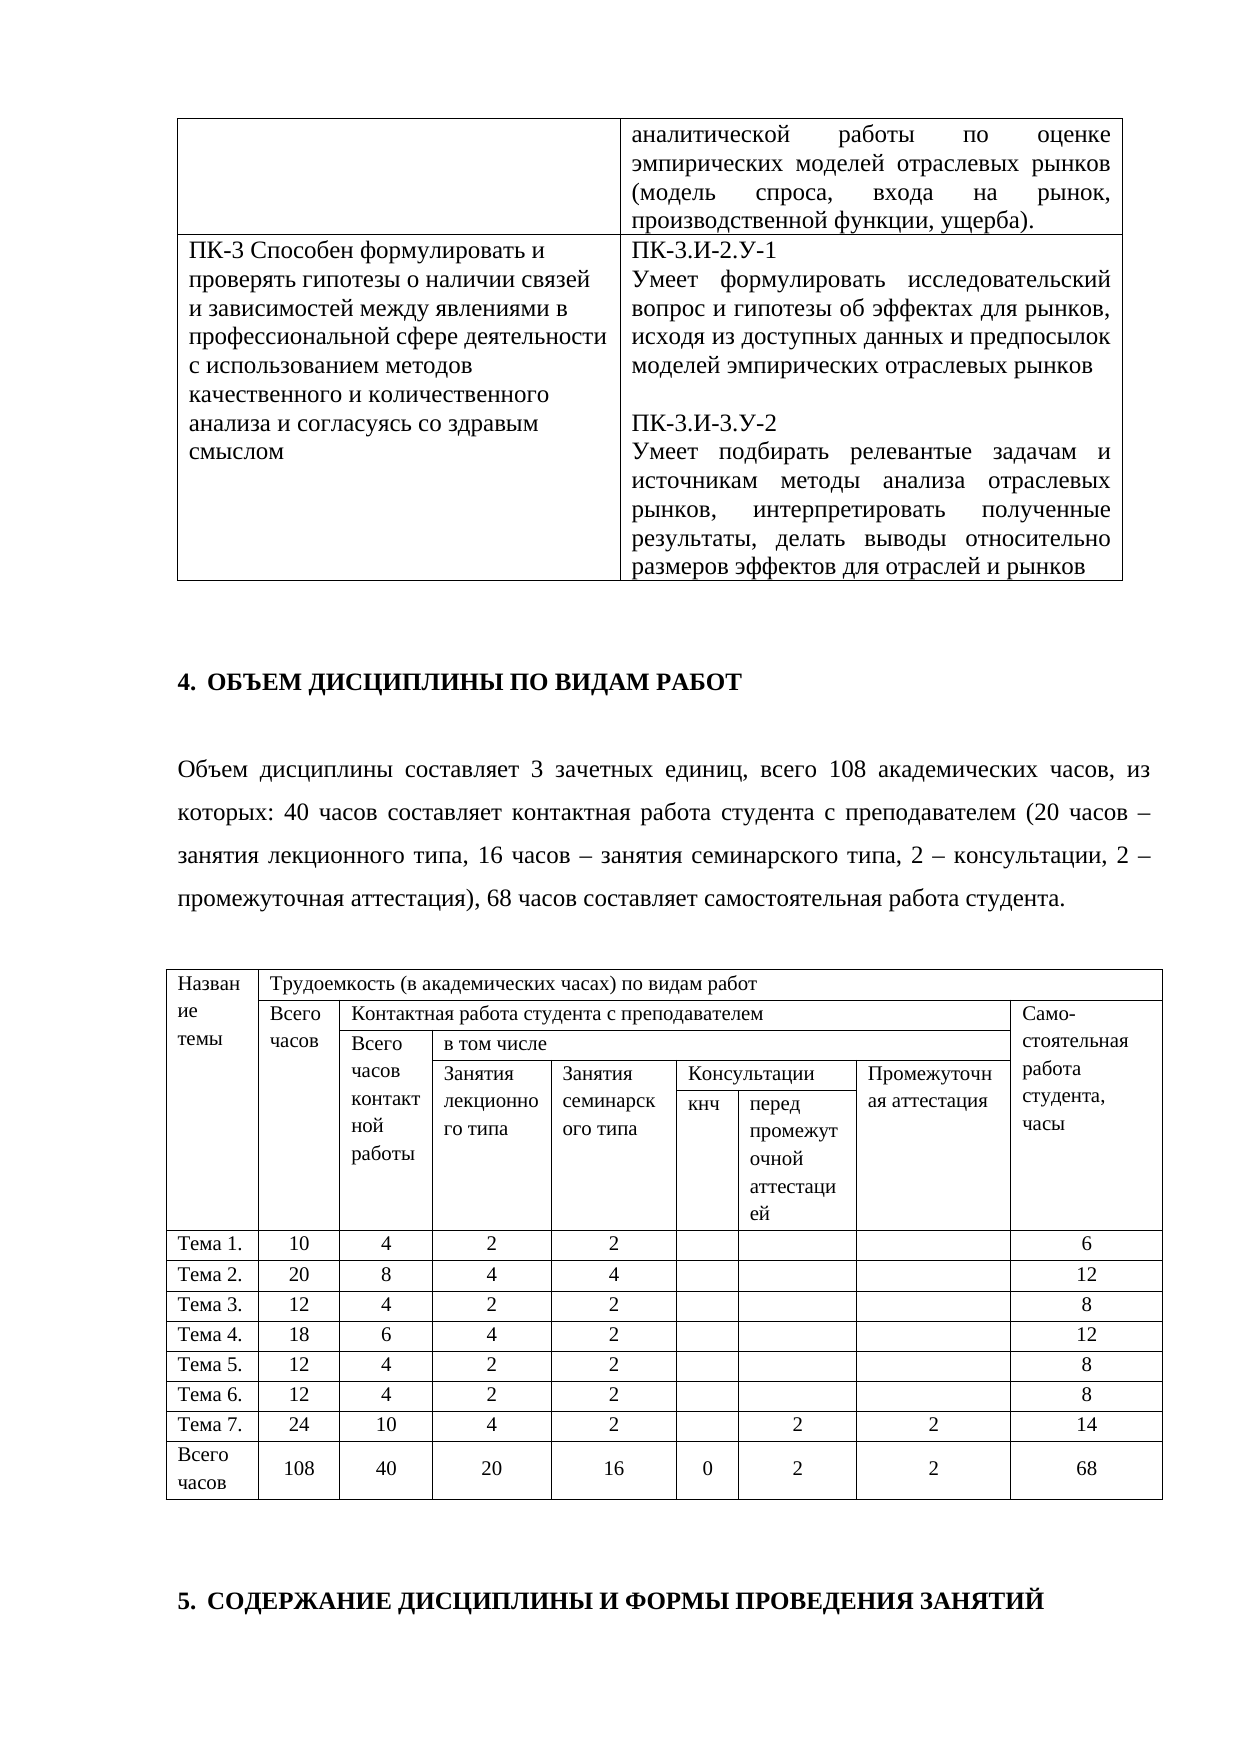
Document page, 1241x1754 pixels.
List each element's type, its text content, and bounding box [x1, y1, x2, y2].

table_cell 4 [433, 1322, 551, 1351]
table_cell [739, 1382, 856, 1411]
table_cell Всего часов [167, 1442, 258, 1499]
table_cell [677, 1231, 738, 1260]
table_cell 14 [1011, 1412, 1162, 1441]
table_cell 2 [552, 1231, 676, 1260]
table_cell [739, 1261, 856, 1291]
table_cell 16 [552, 1442, 676, 1499]
table_cell 10 [259, 1231, 339, 1260]
table_cell [677, 1352, 738, 1381]
table_cell 0 [677, 1442, 738, 1499]
table_cell перед промежуточной аттестацией [739, 1091, 856, 1230]
table_cell 18 [259, 1322, 339, 1351]
table_cell 12 [259, 1292, 339, 1321]
table_cell Тема 1. [167, 1231, 258, 1260]
table_cell [857, 1292, 1010, 1321]
table_header Трудоемкость (в академических часах) по видам работ [259, 970, 1162, 999]
table_cell ПК-3 Способен формулировать и проверять гипотезы о наличии связей и зависимостей между явлениями в профессиональной сфере деятельности с использованием методов качественного и количественного анализа и согласуясь со здравым смыслом [178, 235, 620, 580]
table_cell 2 [552, 1382, 676, 1411]
table_cell [857, 1231, 1010, 1260]
table_cell [739, 1352, 856, 1381]
table_cell [857, 1382, 1010, 1411]
table_cell 4 [340, 1292, 432, 1321]
table_cell 2 [433, 1382, 551, 1411]
table_cell [677, 1382, 738, 1411]
table_cell 10 [340, 1412, 432, 1441]
table_cell Тема 6. [167, 1382, 258, 1411]
table_cell 12 [259, 1382, 339, 1411]
table_cell [739, 1292, 856, 1321]
table_cell 12 [1011, 1261, 1162, 1291]
table_cell 2 [433, 1352, 551, 1381]
table_cell [677, 1322, 738, 1351]
table_cell 4 [433, 1412, 551, 1441]
table_cell 24 [259, 1412, 339, 1441]
table_cell 2 [552, 1322, 676, 1351]
table_cell Тема 7. [167, 1412, 258, 1441]
table_cell Тема 5. [167, 1352, 258, 1381]
table_cell [739, 1322, 856, 1351]
table_cell 40 [340, 1442, 432, 1499]
table_cell 2 [857, 1442, 1010, 1499]
table_cell 8 [1011, 1382, 1162, 1411]
table_cell 2 [552, 1352, 676, 1381]
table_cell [621, 119, 1122, 234]
table_cell Тема 4. [167, 1322, 258, 1351]
list ОБЪЕМ ДИСЦИПЛИНЫ ПО ВИДАМ РАБОТ [177, 667, 1152, 696]
table_cell Занятия лекционного типа [433, 1061, 551, 1230]
table_cell 12 [1011, 1322, 1162, 1351]
table_cell [677, 1412, 738, 1441]
list СОДЕРЖАНИЕ ДИСЦИПЛИНЫ И ФОРМЫ ПРОВЕДЕНИЯ ЗАНЯТИЙ [177, 1586, 1152, 1615]
table_cell Занятия семинарского типа [552, 1061, 676, 1230]
table_cell Само-стоятельная работа студента, часы [1011, 1001, 1162, 1230]
table_cell 8 [340, 1261, 432, 1291]
table_cell [857, 1261, 1010, 1291]
table_cell Промежуточная аттестация [857, 1061, 1010, 1230]
table_cell 20 [433, 1442, 551, 1499]
table_cell 12 [259, 1352, 339, 1381]
table_header Название темы [167, 970, 258, 1230]
table_cell 6 [340, 1322, 432, 1351]
table_cell [857, 1352, 1010, 1381]
table_cell 108 [259, 1442, 339, 1499]
table_cell 8 [1011, 1292, 1162, 1321]
table_cell 68 [1011, 1442, 1162, 1499]
table_cell 6 [1011, 1231, 1162, 1260]
table_cell 2 [552, 1292, 676, 1321]
table_cell 2 [433, 1292, 551, 1321]
table_cell Тема 2. [167, 1261, 258, 1291]
table_cell Всего часов [259, 1001, 339, 1230]
table_cell кнч [677, 1091, 738, 1230]
text Объем дисциплины составляет 3 зачетных единиц, всего 108 академических часов, из которых: 40 часов составляет контактная работа студента с преподавателем (20 часов – занятия лекционного типа, 16 часов – занятия семинарского типа, 2 – консультации, 2 – промежуточная аттестация), 68 часов составляет самостоятельная работа студента. [177, 754, 1152, 912]
table_cell Тема 3. [167, 1292, 258, 1321]
table_cell 4 [340, 1231, 432, 1260]
table_cell в том числе [433, 1031, 1010, 1060]
table_cell 4 [340, 1352, 432, 1381]
table_cell Консультации [677, 1061, 856, 1090]
table_cell [857, 1322, 1010, 1351]
table_cell 2 [739, 1412, 856, 1441]
table_cell 2 [739, 1442, 856, 1499]
table_cell 2 [552, 1412, 676, 1441]
table_cell 8 [1011, 1352, 1162, 1381]
table_cell 2 [857, 1412, 1010, 1441]
table_cell [677, 1261, 738, 1291]
table_cell [677, 1292, 738, 1321]
table_cell 2 [433, 1231, 551, 1260]
table_cell ПК-3.И-2.У-1 Умеет формулировать исследовательский вопрос и гипотезы об эффектах для рынков, исходя из доступных данных и предпосылок моделей эмпирических отраслевых рынков ПК-3.И-3.У-2 Умеет подбирать релевантые задачам и источникам методы анализа отраслевых рынков, интерпретировать полученные результаты, делать выводы относительно размеров эффектов для отраслей и рынков [621, 235, 1122, 580]
table_cell [739, 1231, 856, 1260]
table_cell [178, 119, 620, 234]
table_cell 20 [259, 1261, 339, 1291]
table_cell Контактная работа студента с преподавателем [340, 1001, 1010, 1029]
table_cell 4 [433, 1261, 551, 1291]
table_cell Всего часов контактной работы [340, 1031, 432, 1230]
table_cell 4 [552, 1261, 676, 1291]
table_cell 4 [340, 1382, 432, 1411]
